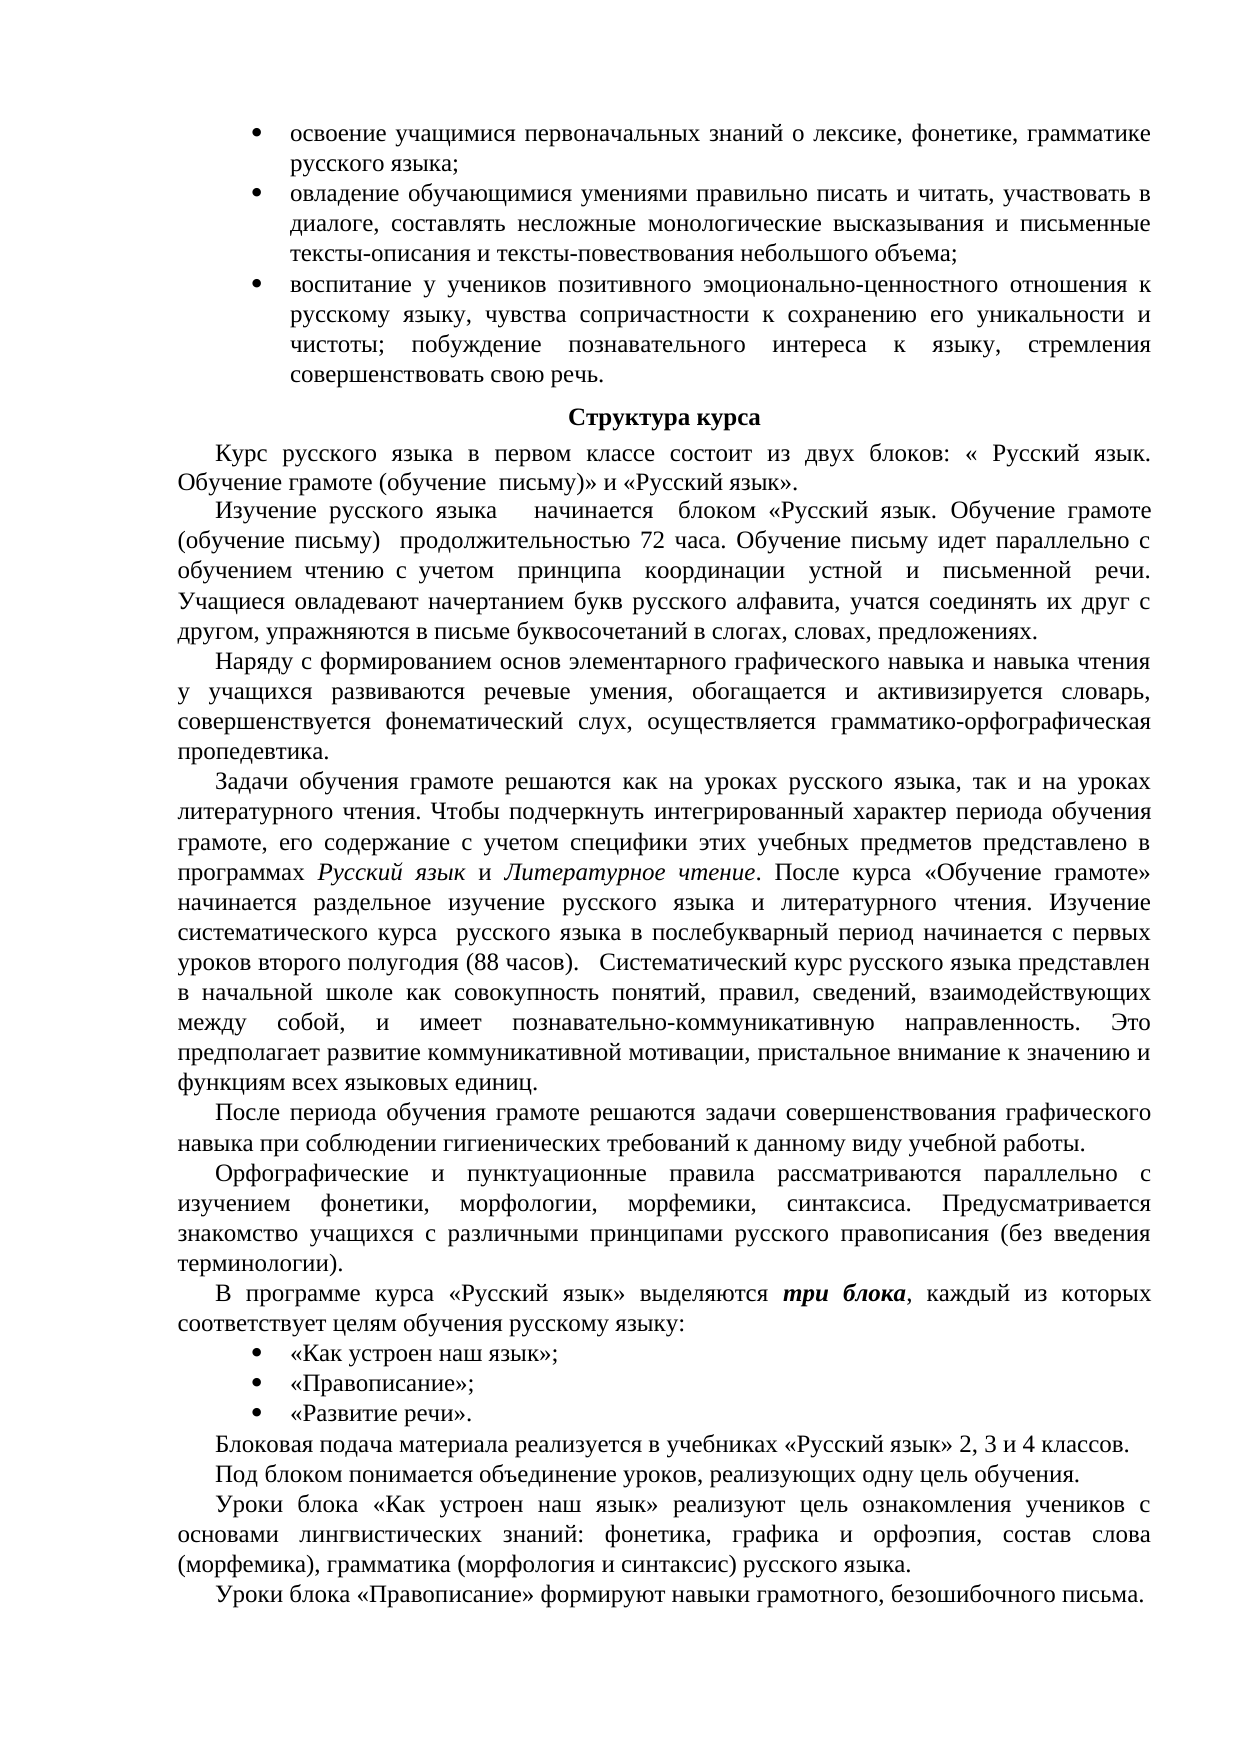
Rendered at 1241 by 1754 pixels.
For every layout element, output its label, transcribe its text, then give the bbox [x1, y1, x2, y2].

text Структура курса [177, 402, 1152, 430]
text После периода обучения грамоте решаются задачи совершенствования графического навыка при соблюдении гигиенических требований к данному виду учебной работы. [177, 1097, 1152, 1156]
text Блоковая подача материала реализуется в учебниках «Русский язык» 2, 3 и 4 классов. [177, 1429, 1152, 1457]
text Уроки блока «Как устроен наш язык» реализуют цель ознакомления учеников с основами лингвистических знаний: фонетика, графика и орфоэпия, состав слова (морфемика), грамматика (морфология и синтаксис) русского языка. [177, 1489, 1152, 1578]
text Под блоком понимается объединение уроков, реализующих одну цель обучения. [177, 1459, 1152, 1487]
list «Как устроен наш язык»; [252, 1338, 1152, 1367]
list овладение обучающимися умениями правильно писать и читать, участвовать в диалоге, составлять несложные монологические высказывания и письменные тексты-описания и тексты-повествования небольшого объема; [252, 178, 1152, 267]
text Курс русского языка в первом классе состоит из двух блоков: « Русский язык. Обучение грамоте (обучение письму)» и «Русский язык». [177, 438, 1152, 495]
text Наряду с формированием основ элементарного графического навыка и навыка чтения у учащихся развиваются речевые умения, обогащается и активизируется словарь, совершенствуется фонематический слух, осуществляется грамматико-орфографическая пропедевтика. [177, 646, 1152, 765]
list «Правописание»; [252, 1368, 1152, 1397]
list «Развитие речи». [252, 1398, 1152, 1427]
list освоение учащимися первоначальных знаний о лексике, фонетике, грамматике русского языка; [252, 118, 1152, 177]
text Изучение русского языка начинается блоком «Русский язык. Обучение грамоте (обучение письму) продолжительностью 72 часа. Обучение письму идет параллельно с обучением чтению с учетом принципа координации устной и письменной речи. Учащиеся овладевают начертанием букв русского алфавита, учатся соединять их друг с другом, упражняются в письме буквосочетаний в слогах, словах, предложениях. [177, 495, 1152, 644]
text Уроки блока «Правописание» формируют навыки грамотного, безошибочного письма. [177, 1579, 1152, 1608]
text В программе курса «Русский язык» выделяются три блока, каждый из которых соответствует целям обучения русскому языку: [177, 1278, 1152, 1337]
text Орфографические и пунктуационные правила рассматриваются параллельно с изучением фонетики, морфологии, морфемики, синтаксиса. Предусматривается знакомство учащихся с различными принципами русского правописания (без введения терминологии). [177, 1158, 1152, 1277]
list воспитание у учеников позитивного эмоционально-ценностного отношения к русскому языку, чувства сопричастности к сохранению его уникальности и чистоты; побуждение познавательного интереса к языку, стремления совершенствовать свою речь. [252, 269, 1152, 388]
text Задачи обучения грамоте решаются как на уроках русского языка, так и на уроках литературного чтения. Чтобы подчеркнуть интегрированный характер периода обучения грамоте, его содержание с учетом специфики этих учебных предметов представлено в программах Русский язык и Литературное чтение. После курса «Обучение грамоте» начинается раздельное изучение русского языка и литературного чтения. Изучение систематического курса русского языка в послебукварный период начинается с первых уроков второго полугодия (88 часов). Систематический курс русского языка представлен в начальной школе как совокупность понятий, правил, сведений, взаимодействующих между собой, и имеет познавательно-коммуникативную направленность. Это предполагает развитие коммуникативной мотивации, пристальное внимание к значению и функциям всех языковых единиц. [177, 766, 1152, 1096]
